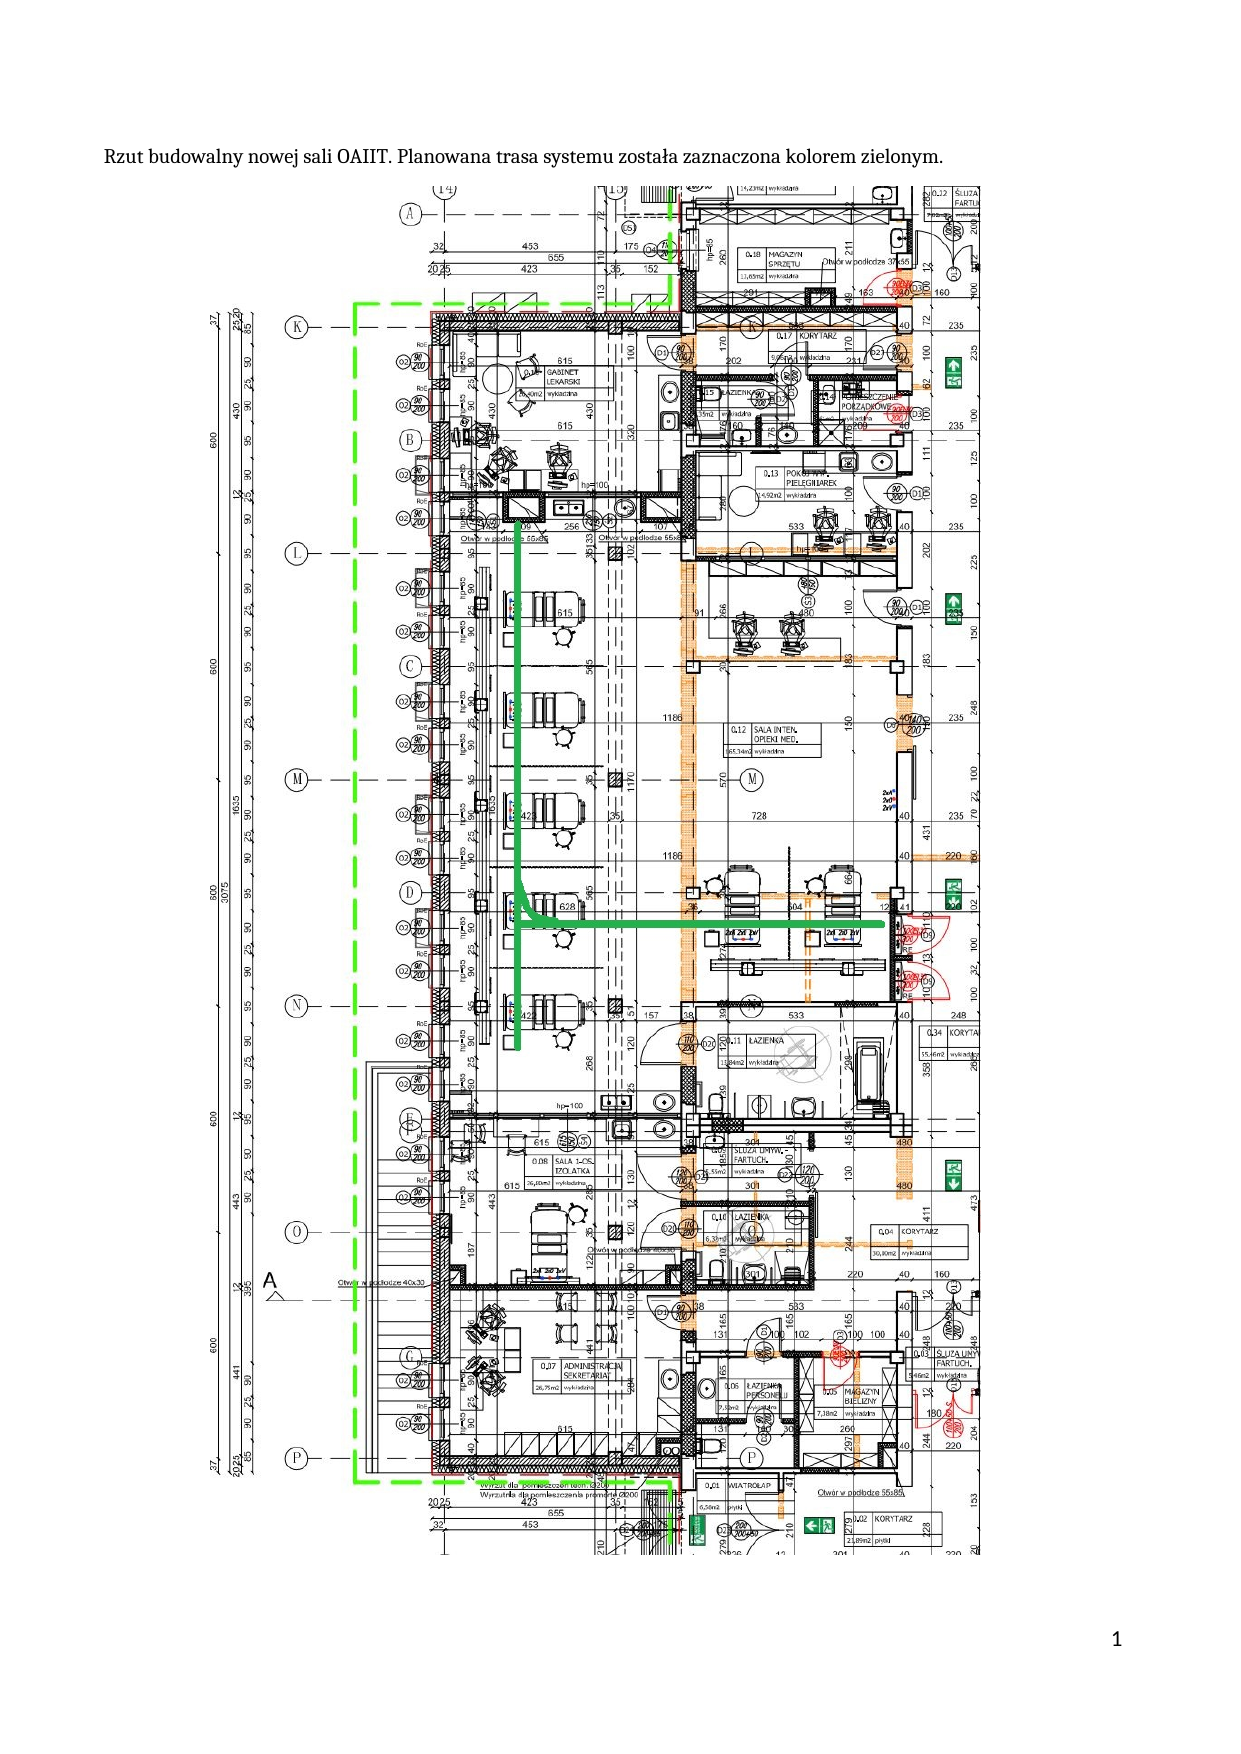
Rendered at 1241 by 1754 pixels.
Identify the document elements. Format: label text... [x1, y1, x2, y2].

text Rzut budowalny nowej sali OAIIT. Planowana trasa systemu została zaznaczona kolorem zielonym. [103, 144, 1122, 168]
picture [195, 186, 981, 1555]
